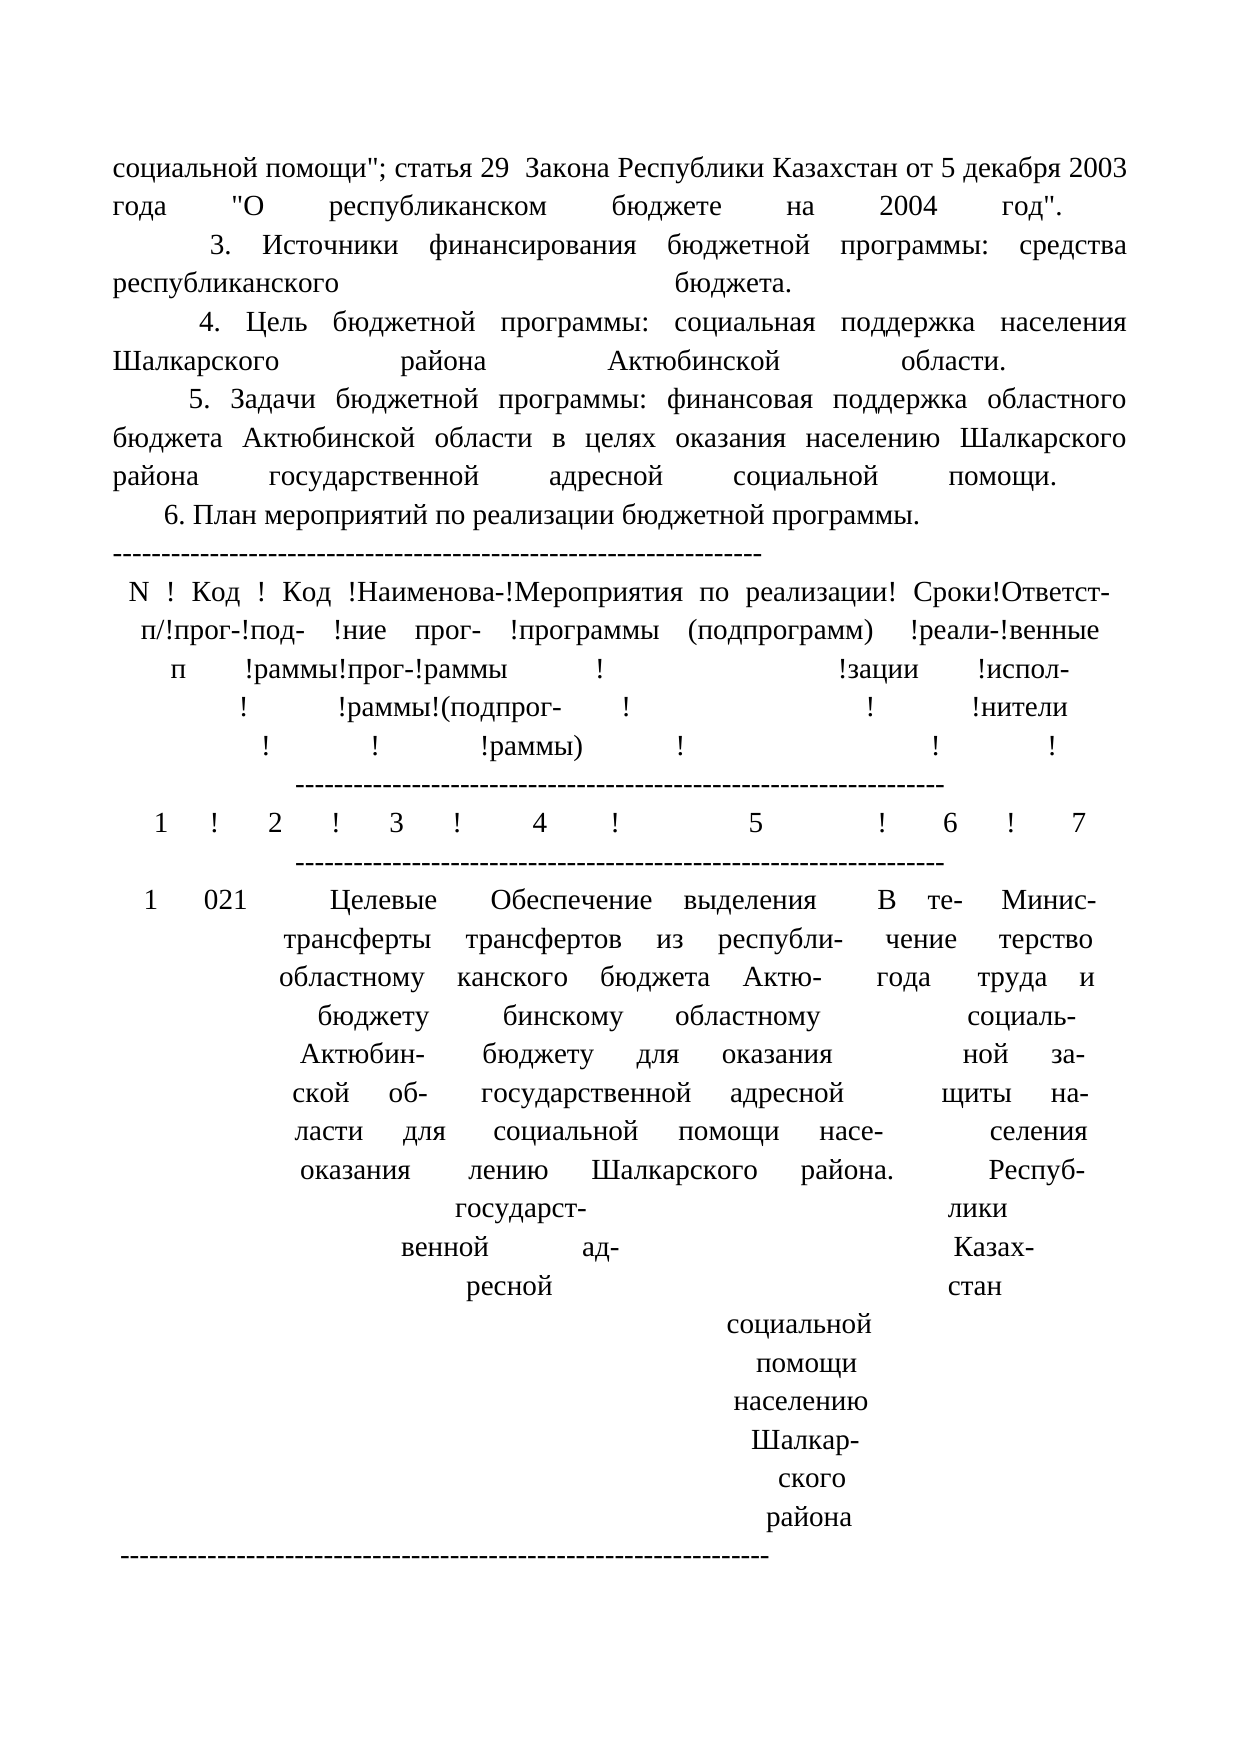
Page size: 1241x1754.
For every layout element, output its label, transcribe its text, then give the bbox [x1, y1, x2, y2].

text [112, 150, 1128, 530]
text ------------------------------------------------------------------- N ! Код ! Код !Наименова-!Мероприятия по реализации! Сроки!Ответст- п/!прог-!под- !ние прог- !программы (подпрограмм) !реали-!венные п !раммы!прог-!раммы ! !зации !испол- ! !раммы!(подпрог- ! ! !нители ! ! !раммы) ! ! ! ------------------------------------------------------------------- 1 ! 2 ! 3 ! 4 ! 5 ! 6 ! 7 ------------------------------------------------------------------- 1 021 Целевые Обеспечение выделения В те- Минис- трансферты трансфертов из республи- чение терство областному канского бюджета Актю- года труда и бюджету бинскому областному социаль- Актюбин- бюджету для оказания ной за- ской об- государственной адресной щиты на- ласти для социальной помощи насе- селения оказания лению Шалкарского района. Респуб- государст- лики венной ад- Казах- ресной стан социальной помощи населению Шалкар- ского района ------------------------------------------------------------------- [112, 535, 1128, 1571]
